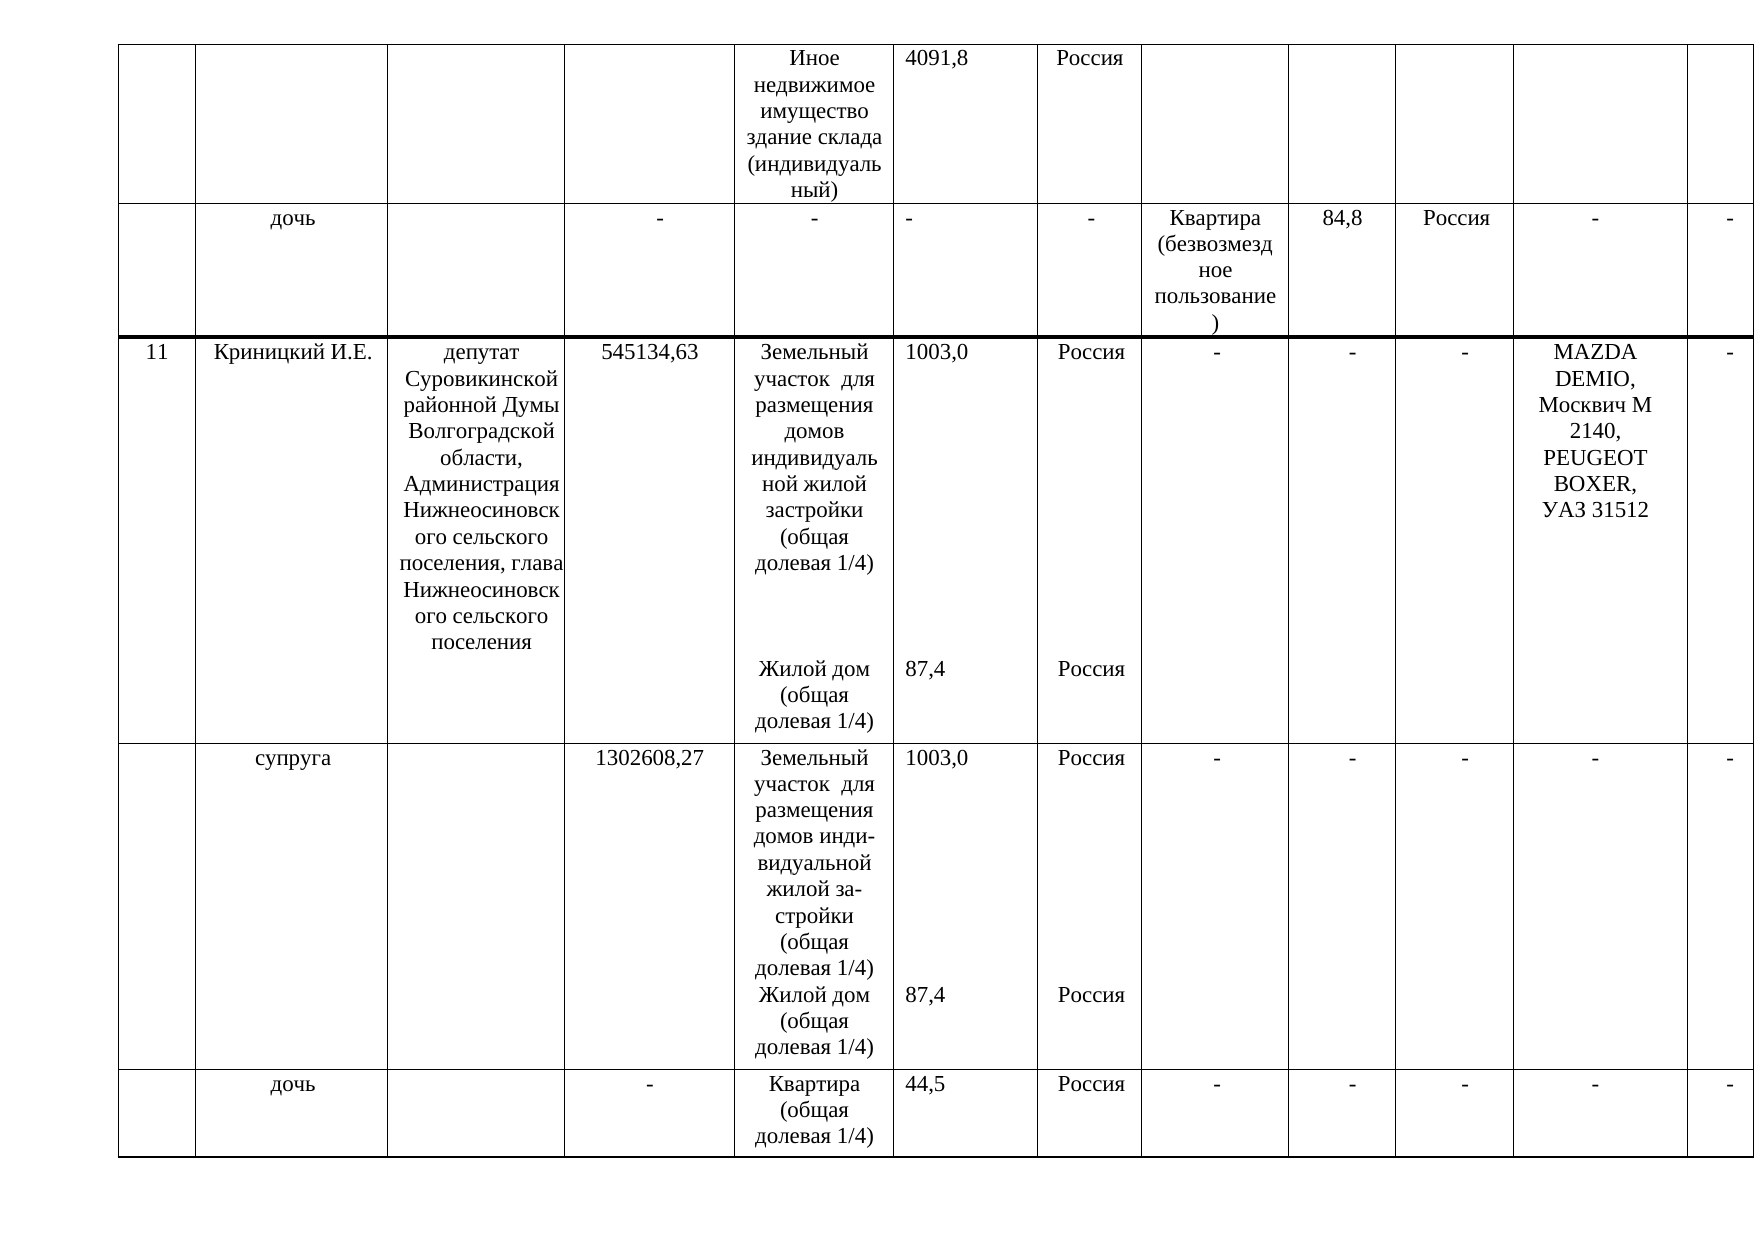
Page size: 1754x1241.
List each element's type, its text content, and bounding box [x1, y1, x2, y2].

table_cell [119, 981, 195, 1068]
table_cell - [1688, 339, 1753, 655]
table_cell [388, 981, 564, 1068]
table_cell [1289, 981, 1395, 1068]
table_cell [388, 1070, 564, 1156]
table_cell 4091,8 [894, 45, 1037, 202]
table_cell [565, 655, 734, 742]
table_cell Россия [1038, 655, 1141, 742]
table_cell Квартира (общая долевая 1/4) [735, 1070, 893, 1156]
table_cell Квартира (безвозмездное пользование) [1142, 204, 1288, 335]
table_cell [388, 744, 564, 981]
table_cell [1396, 45, 1513, 202]
table_cell - [565, 204, 734, 335]
table_cell Россия [1396, 204, 1513, 335]
table_cell 11 [119, 339, 195, 655]
table_cell 1302608,27 [565, 744, 734, 981]
table_cell дочь [196, 204, 387, 335]
table_cell 87,4 [894, 655, 1037, 742]
table_cell [1142, 45, 1288, 202]
table_cell 545134,63 [565, 339, 734, 655]
table_cell Россия [1038, 981, 1141, 1068]
table_cell [565, 981, 734, 1068]
table_cell 44,5 [894, 1070, 1037, 1156]
table_cell - [1038, 204, 1141, 335]
table_cell - [1289, 1070, 1395, 1156]
table_cell [119, 655, 195, 742]
table_cell [1396, 655, 1513, 742]
table_cell - [1289, 744, 1395, 981]
table_cell [119, 1070, 195, 1156]
table_cell [1688, 655, 1753, 742]
table_cell - [1396, 1070, 1513, 1156]
table_cell [196, 655, 387, 742]
table_cell Россия [1038, 1070, 1141, 1156]
table_cell [388, 204, 564, 335]
table_cell Земельный участок для размещения домов инди-видуальной жилой за-стройки (общая долевая 1/4) [735, 744, 893, 981]
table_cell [735, 45, 893, 202]
table_cell 87,4 [894, 981, 1037, 1068]
table_cell [1142, 981, 1288, 1068]
table_cell [119, 744, 195, 981]
table_cell Земельный участок для размещения домов индивидуальной жилой застройки (общая долевая 1/4) [735, 339, 893, 655]
table_cell - [565, 1070, 734, 1156]
table_cell дочь [196, 1070, 387, 1156]
table_cell - [1396, 744, 1513, 981]
table_cell - [894, 204, 1037, 335]
table_cell [1514, 655, 1687, 742]
table_cell депутат Суровикинской районной Думы Волгоградской области, Администрация Нижнеосиновского сельского поселения, глава Нижнеосиновского сельского поселения [388, 339, 564, 655]
table_cell 1003,0 [894, 744, 1037, 981]
table_cell Жилой дом (общая долевая 1/4) [735, 981, 893, 1068]
table_cell - [1688, 744, 1753, 981]
table_cell супруга [196, 744, 387, 981]
table_cell [388, 655, 564, 742]
table_cell Криницкий И.Е. [196, 339, 387, 655]
table_cell [196, 981, 387, 1068]
table_cell 1003,0 [894, 339, 1037, 655]
table_cell - [1142, 1070, 1288, 1156]
table_cell [1514, 981, 1687, 1068]
table_cell - [1142, 339, 1288, 655]
table_cell MAZDA DEMIO, Москвич М 2140, PEUGEOT BOXER, УАЗ 31512 [1514, 339, 1687, 655]
table_cell Россия [1038, 339, 1141, 655]
table_cell [1688, 981, 1753, 1068]
table_cell [1289, 45, 1395, 202]
table_cell [1688, 45, 1753, 202]
table_cell Россия [1038, 45, 1141, 202]
table_cell Жилой дом (общая долевая 1/4) [735, 655, 893, 742]
table_cell [196, 45, 387, 202]
table_cell - [1396, 339, 1513, 655]
table_cell [1289, 655, 1395, 742]
table_cell [1396, 981, 1513, 1068]
table_cell [1142, 655, 1288, 742]
table_cell [119, 204, 195, 335]
table_cell Россия [1038, 744, 1141, 981]
table_cell [388, 45, 564, 202]
table_cell - [1688, 1070, 1753, 1156]
table_cell - [1514, 1070, 1687, 1156]
table_cell - [1142, 744, 1288, 981]
table_cell - [1514, 744, 1687, 981]
table_cell [1514, 45, 1687, 202]
table_cell - [1289, 339, 1395, 655]
table_cell - [1514, 204, 1687, 335]
table_cell [119, 45, 195, 202]
table_cell 84,8 [1289, 204, 1395, 335]
table_cell [565, 45, 734, 202]
table_cell - [1688, 204, 1753, 335]
table_cell - [735, 204, 893, 335]
